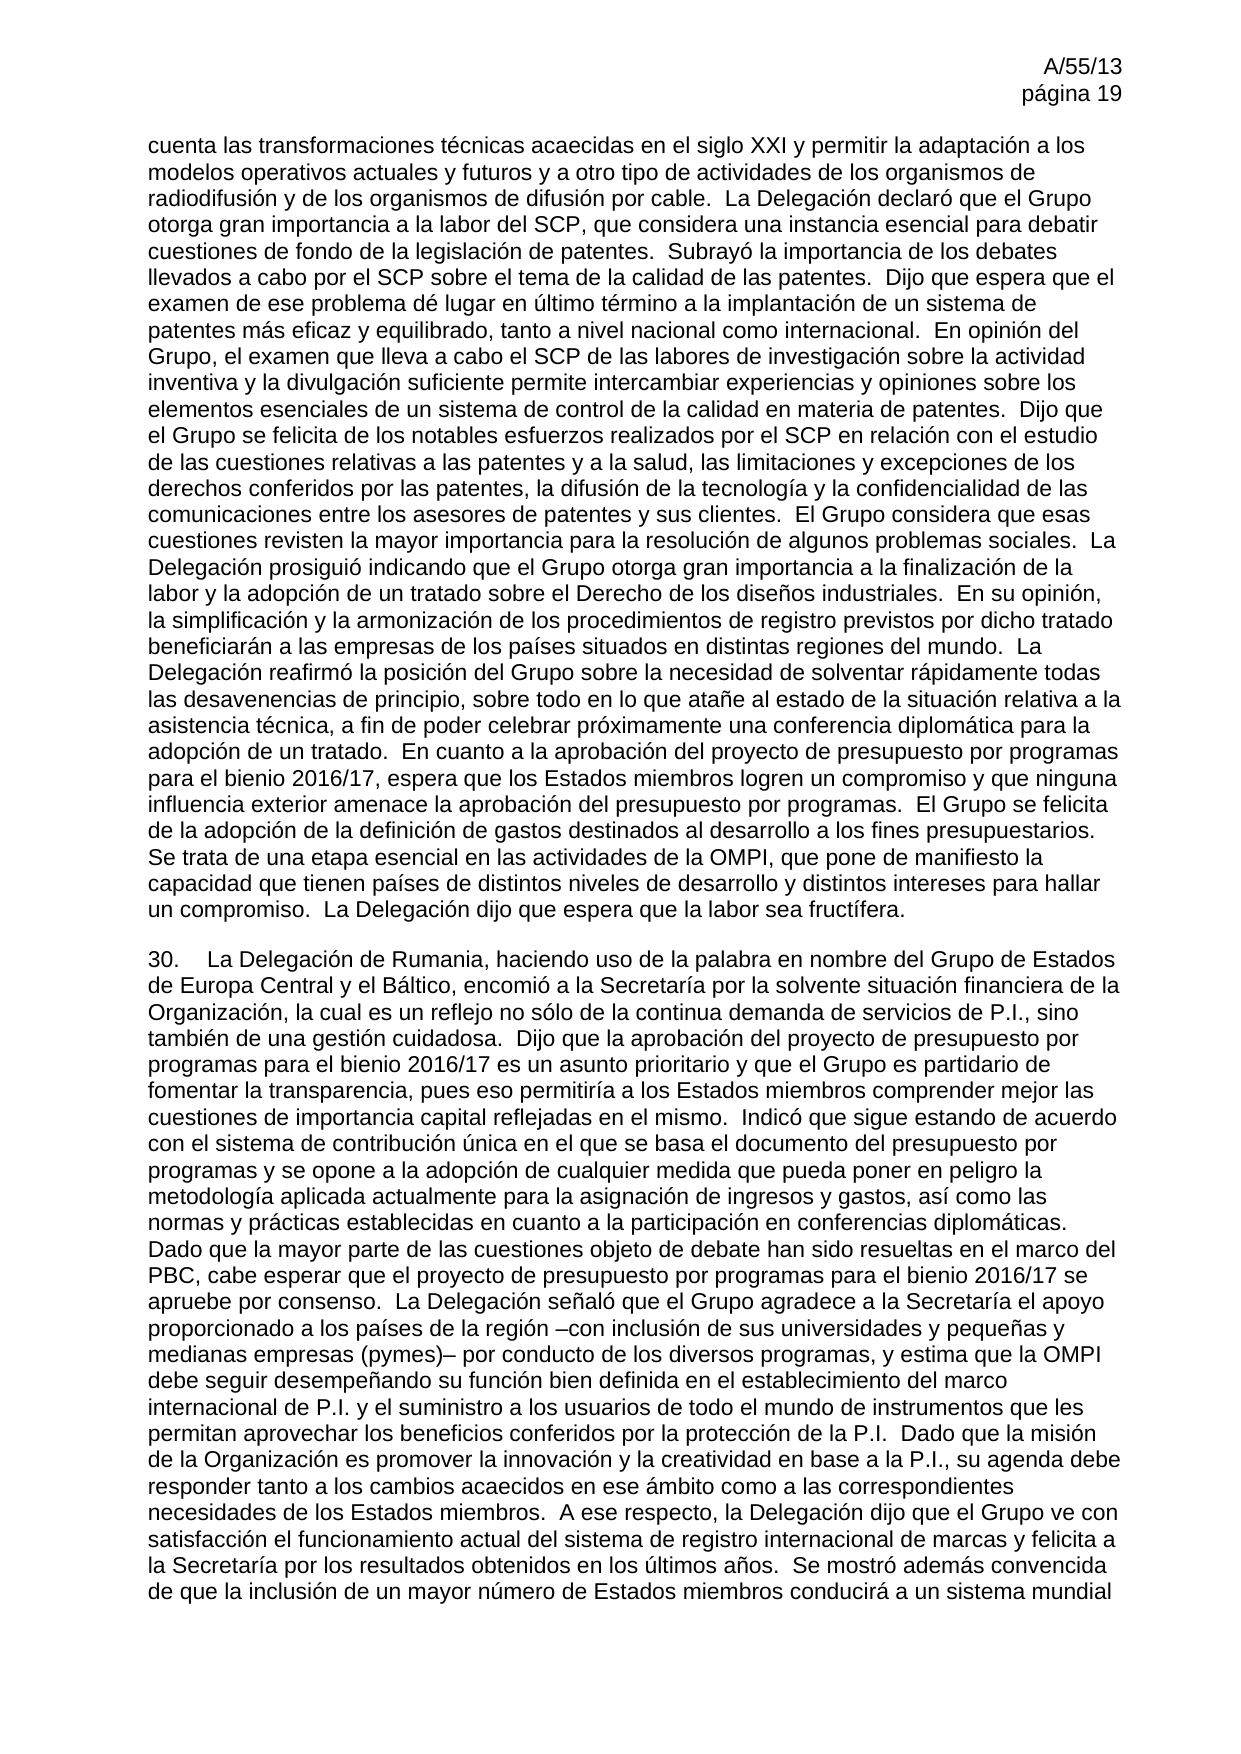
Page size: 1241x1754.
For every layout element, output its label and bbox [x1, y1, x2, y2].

text [148, 946, 1122, 1604]
text [148, 132, 1122, 923]
